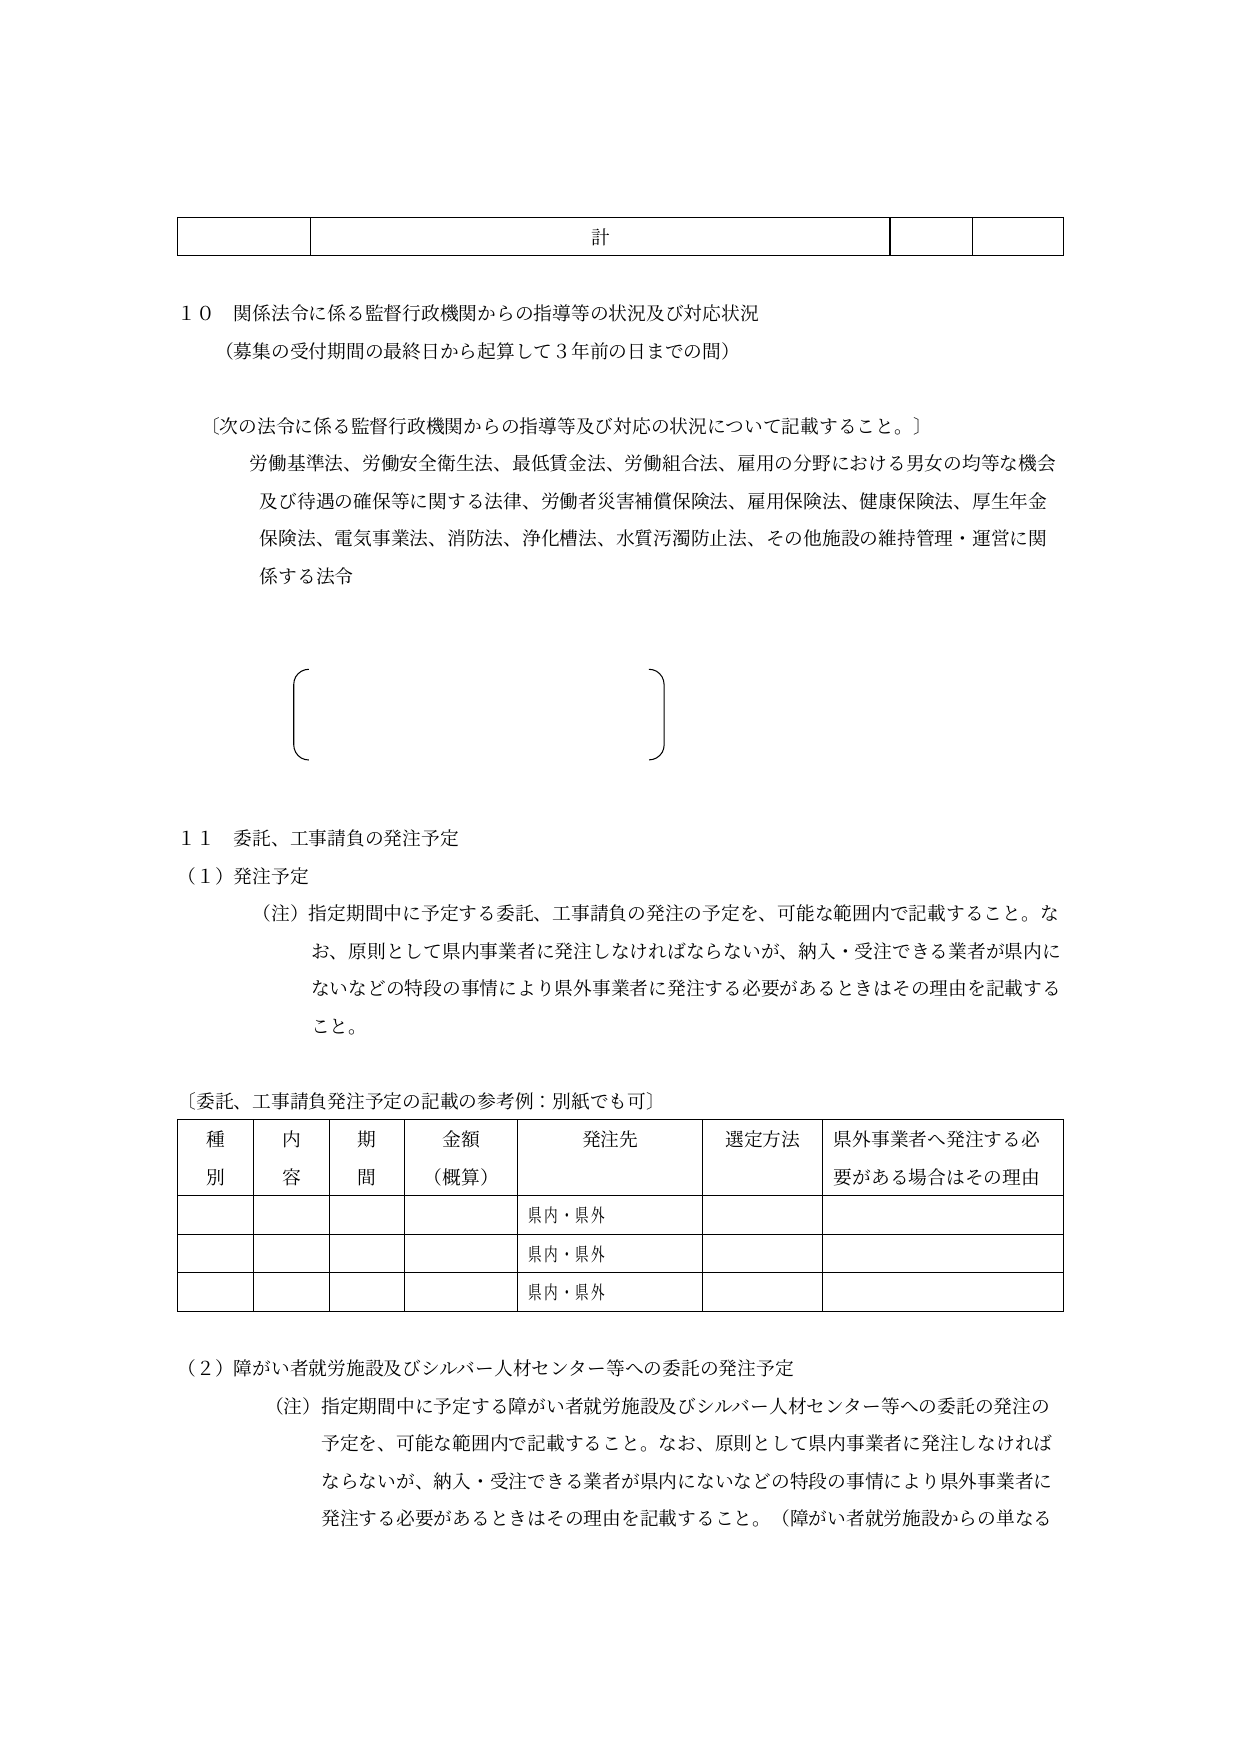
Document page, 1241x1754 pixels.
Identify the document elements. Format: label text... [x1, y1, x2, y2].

table_cell [703, 1196, 822, 1233]
table_cell [254, 1235, 329, 1272]
table_cell 県内・県外 [518, 1235, 702, 1272]
table_cell [405, 1196, 517, 1233]
table_cell [891, 218, 972, 255]
text （注）指定期間中に予定する委託、工事請負の発注の予定を、可能な範囲内で記載すること。なお、原則として県内事業者に発注しなければならないが、納入・受注できる業者が県内にないなどの特段の事情により県外事業者に発注する必要があるときはその理由を記載すること。 [177, 894, 1063, 1044]
table_cell [823, 1273, 1063, 1311]
table_cell 県内・県外 [518, 1273, 702, 1311]
text １０ 関係法令に係る監督行政機関からの指導等の状況及び対応状況 [177, 294, 1063, 331]
table_header 内 容 [254, 1120, 329, 1195]
table_cell [973, 218, 1063, 255]
table_cell 計 [311, 218, 889, 255]
text 〔委託、工事請負発注予定の記載の参考例：別紙でも可〕 [177, 1081, 1063, 1119]
table_cell [178, 1196, 253, 1233]
table_cell [405, 1235, 517, 1272]
table_cell [254, 1273, 329, 1311]
text 労働基準法、労働安全衛生法、最低賃金法、労働組合法、雇用の分野における男女の均等な機会及び待遇の確保等に関する法律、労働者災害補償保険法、雇用保険法、健康保険法、厚生年金保険法、電気事業法、消防法、浄化槽法、水質汚濁防止法、その他施設の維持管理・運営に関係する法令 [177, 444, 1063, 594]
table_cell [254, 1196, 329, 1233]
table_cell [823, 1196, 1063, 1233]
table_header 金額 （概算） [405, 1120, 517, 1195]
table_cell [405, 1273, 517, 1311]
table_header 県外事業者へ発注する必要がある場合はその理由 [823, 1120, 1063, 1195]
text （１）発注予定 [177, 856, 1063, 894]
table_cell [823, 1235, 1063, 1272]
table_cell [703, 1273, 822, 1311]
table_cell [178, 1273, 253, 1311]
table_header 選定方法 [703, 1120, 822, 1195]
table_cell [703, 1235, 822, 1272]
table_cell [330, 1196, 404, 1233]
text （募集の受付期間の最終日から起算して３年前の日までの間） [177, 331, 1063, 369]
text 〔次の法令に係る監督行政機関からの指導等及び対応の状況について記載すること。〕 [177, 406, 1063, 444]
table_cell [178, 1235, 253, 1272]
text （２）障がい者就労施設及びシルバー人材センター等への委託の発注予定 [177, 1349, 1063, 1387]
table_cell [330, 1273, 404, 1311]
table_cell 県内・県外 [518, 1196, 702, 1233]
table_cell [330, 1235, 404, 1272]
table_header 期 間 [330, 1120, 404, 1195]
table_header 発注先 [518, 1120, 702, 1195]
text １１ 委託、工事請負の発注予定 [177, 819, 1063, 856]
table_header 種 別 [178, 1120, 253, 1195]
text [265, 1387, 1063, 1537]
